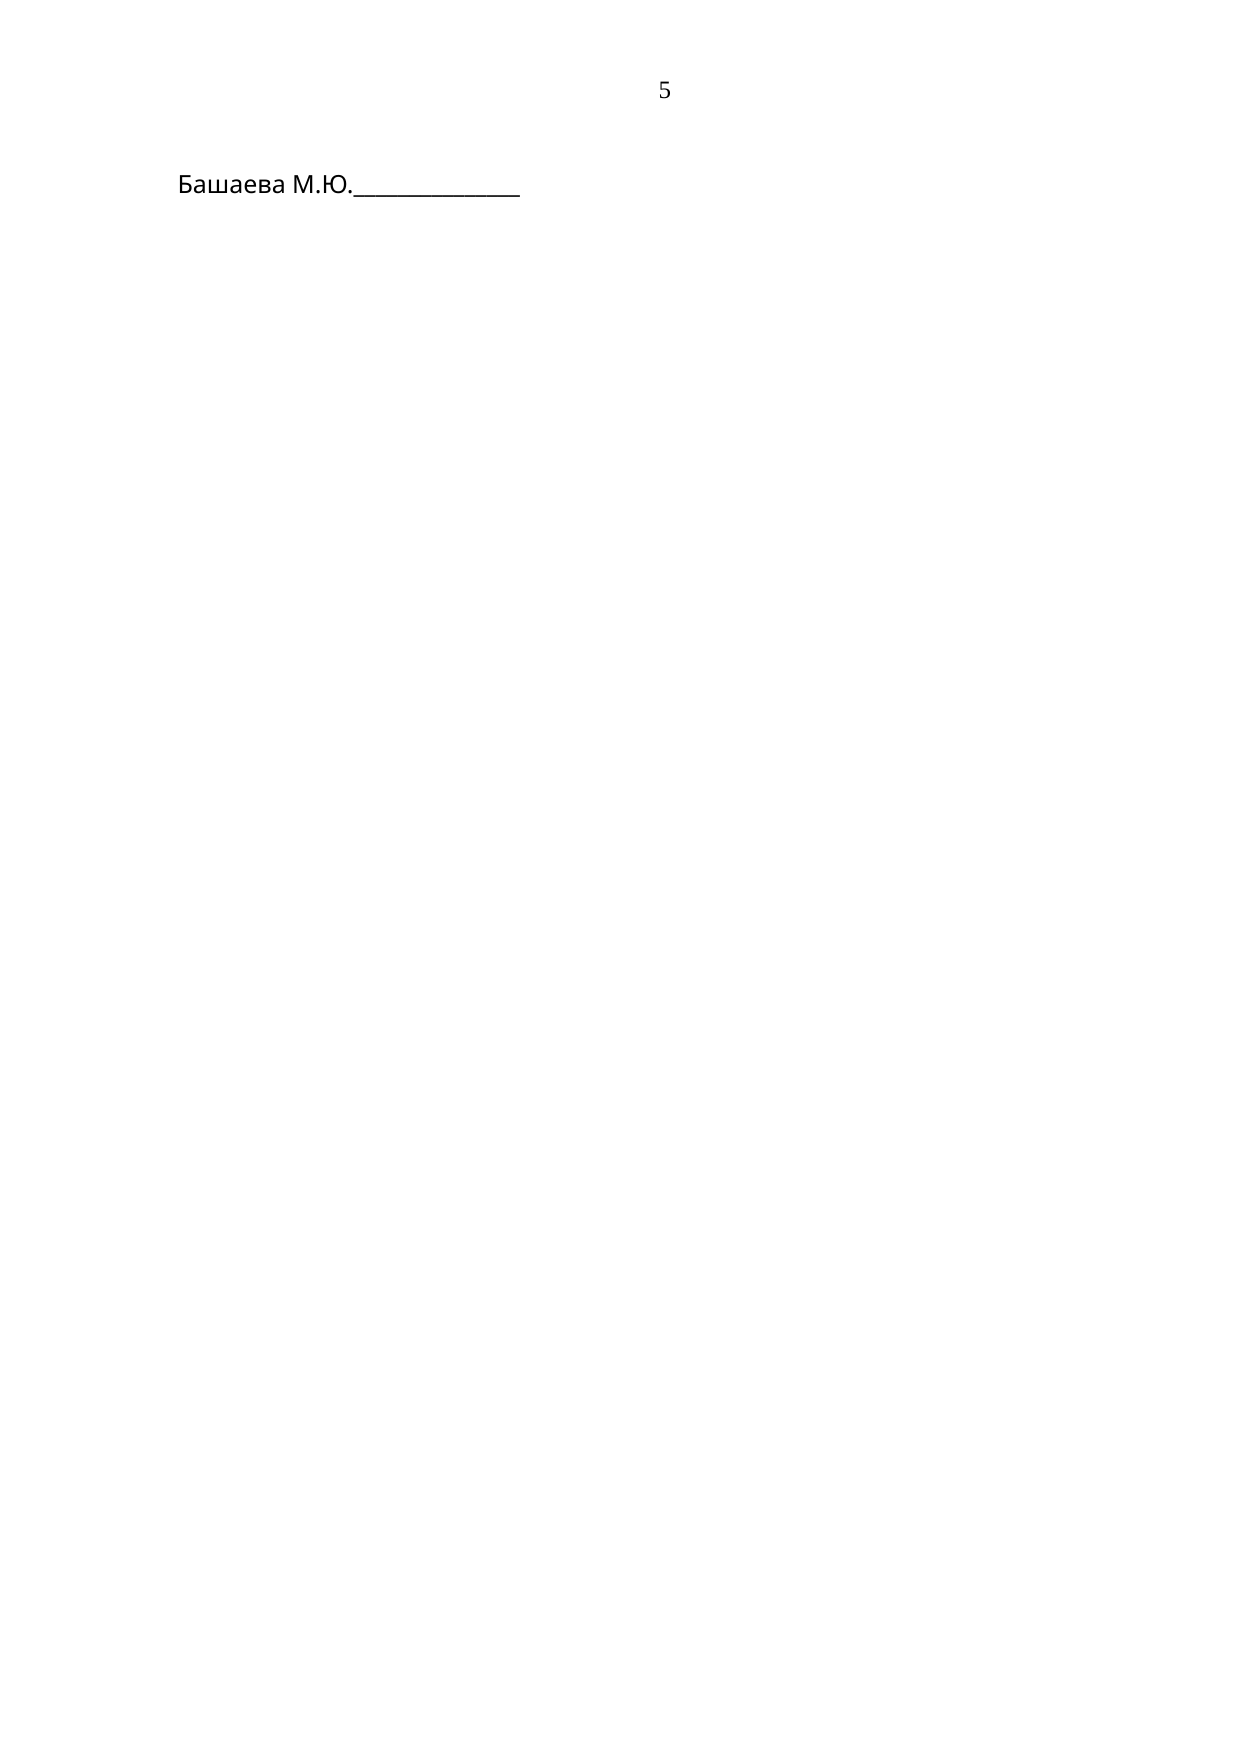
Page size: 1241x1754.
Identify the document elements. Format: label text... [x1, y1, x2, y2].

text Башаева М.Ю._______________ [177, 167, 1152, 201]
